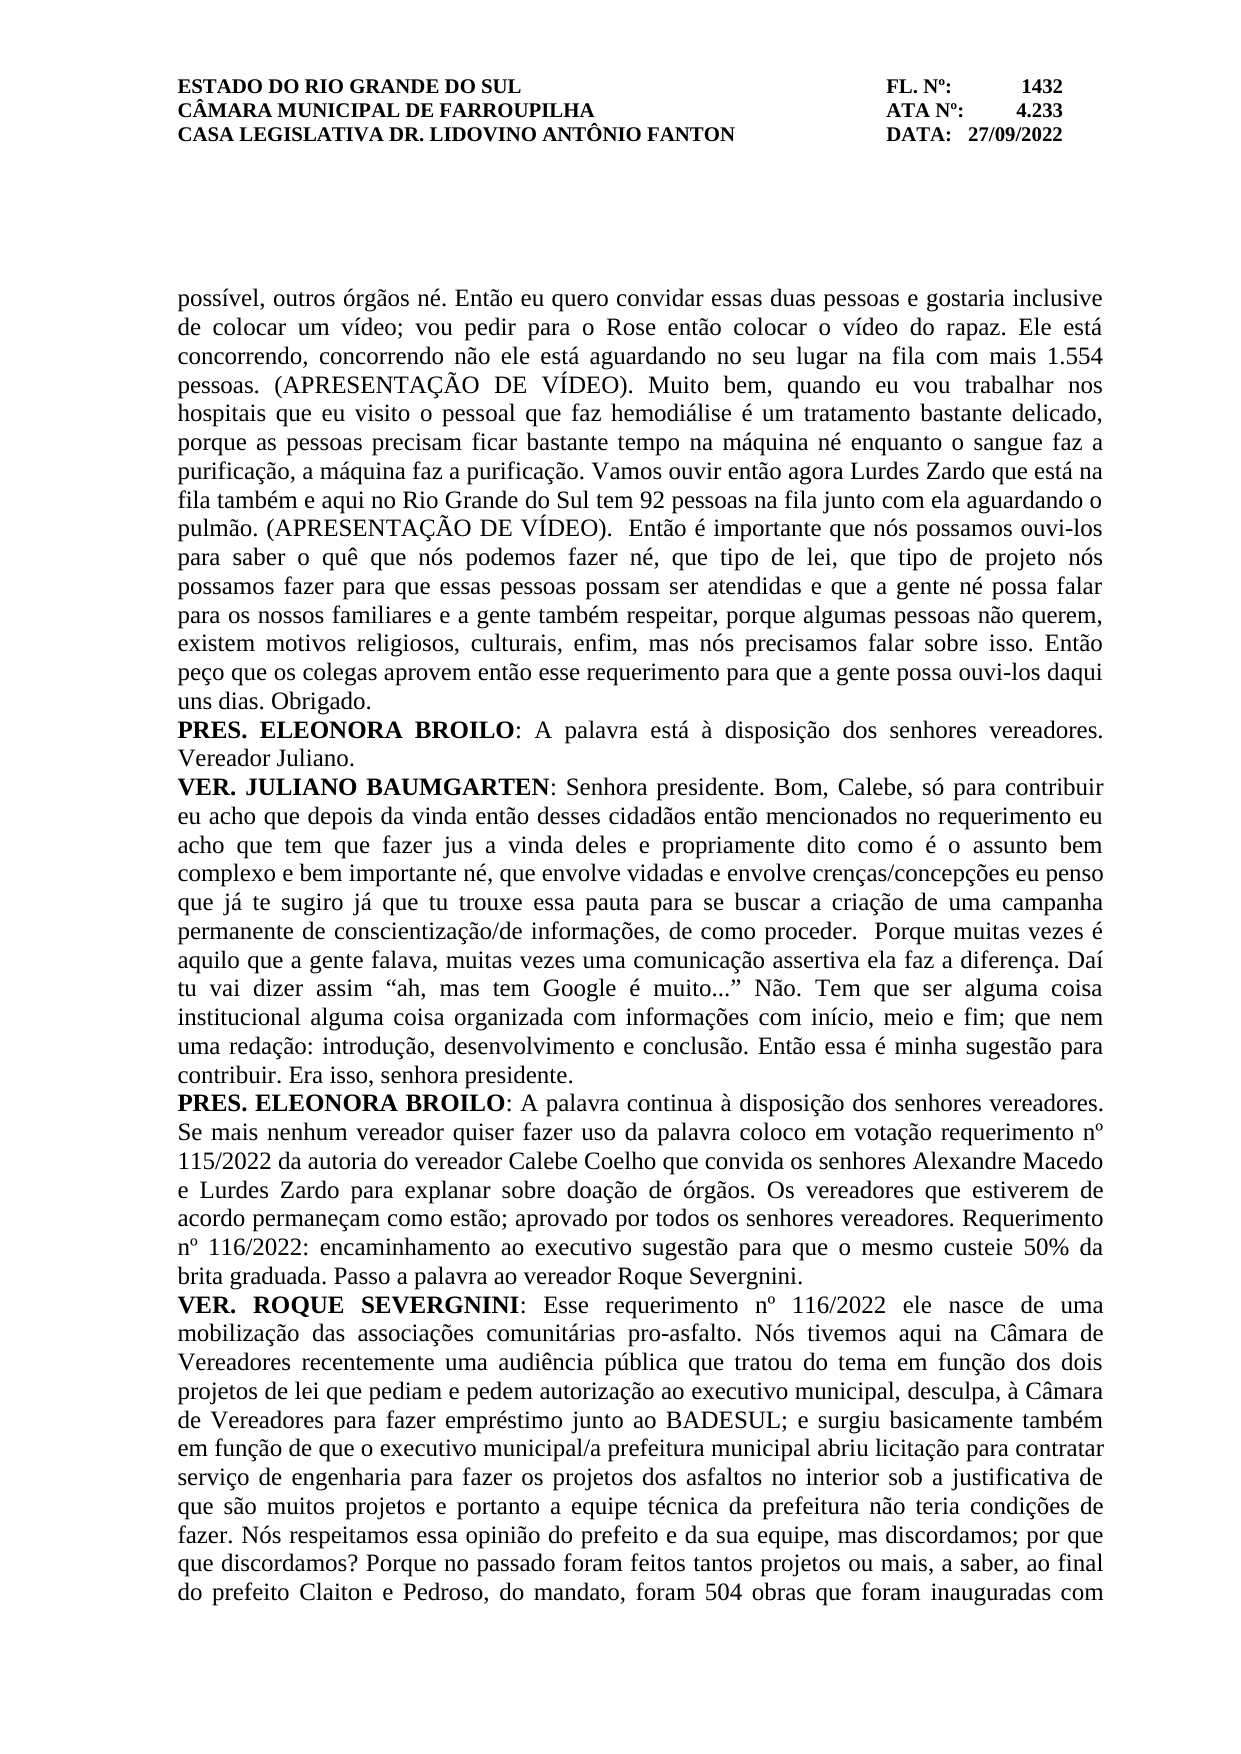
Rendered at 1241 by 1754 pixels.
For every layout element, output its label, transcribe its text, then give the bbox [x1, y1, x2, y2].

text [177, 283, 1104, 715]
text PRES. ELEONORA BROILO: A palavra está à disposição dos senhores vereadores. Vereador Juliano. [177, 715, 1104, 772]
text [177, 1290, 1104, 1606]
text VER. JULIANO BAUMGARTEN: Senhora presidente. Bom, Calebe, só para contribuir eu acho que depois da vinda então desses cidadãos então mencionados no requerimento eu acho que tem que fazer jus a vinda deles e propriamente dito como é o assunto bem complexo e bem importante né, que envolve vidadas e envolve crenças/concepções eu penso que já te sugiro já que tu trouxe essa pauta para se buscar a criação de uma campanha permanente de conscientização/de informações, de como proceder. Porque muitas vezes é aquilo que a gente falava, muitas vezes uma comunicação assertiva ela faz a diferença. Daí tu vai dizer assim “ah, mas tem Google é muito...” Não. Tem que ser alguma coisa institucional alguma coisa organizada com informações com início, meio e fim; que nem uma redação: introdução, desenvolvimento e conclusão. Então essa é minha sugestão para contribuir. Era isso, senhora presidente. [177, 772, 1104, 1088]
text PRES. ELEONORA BROILO: A palavra continua à disposição dos senhores vereadores. Se mais nenhum vereador quiser fazer uso da palavra coloco em votação requerimento nº 115/2022 da autoria do vereador Calebe Coelho que convida os senhores Alexandre Macedo e Lurdes Zardo para explanar sobre doação de órgãos. Os vereadores que estiverem de acordo permaneçam como estão; aprovado por todos os senhores vereadores. Requerimento nº 116/2022: encaminhamento ao executivo sugestão para que o mesmo custeie 50% da brita graduada. Passo a palavra ao vereador Roque Severgnini. [177, 1088, 1104, 1290]
